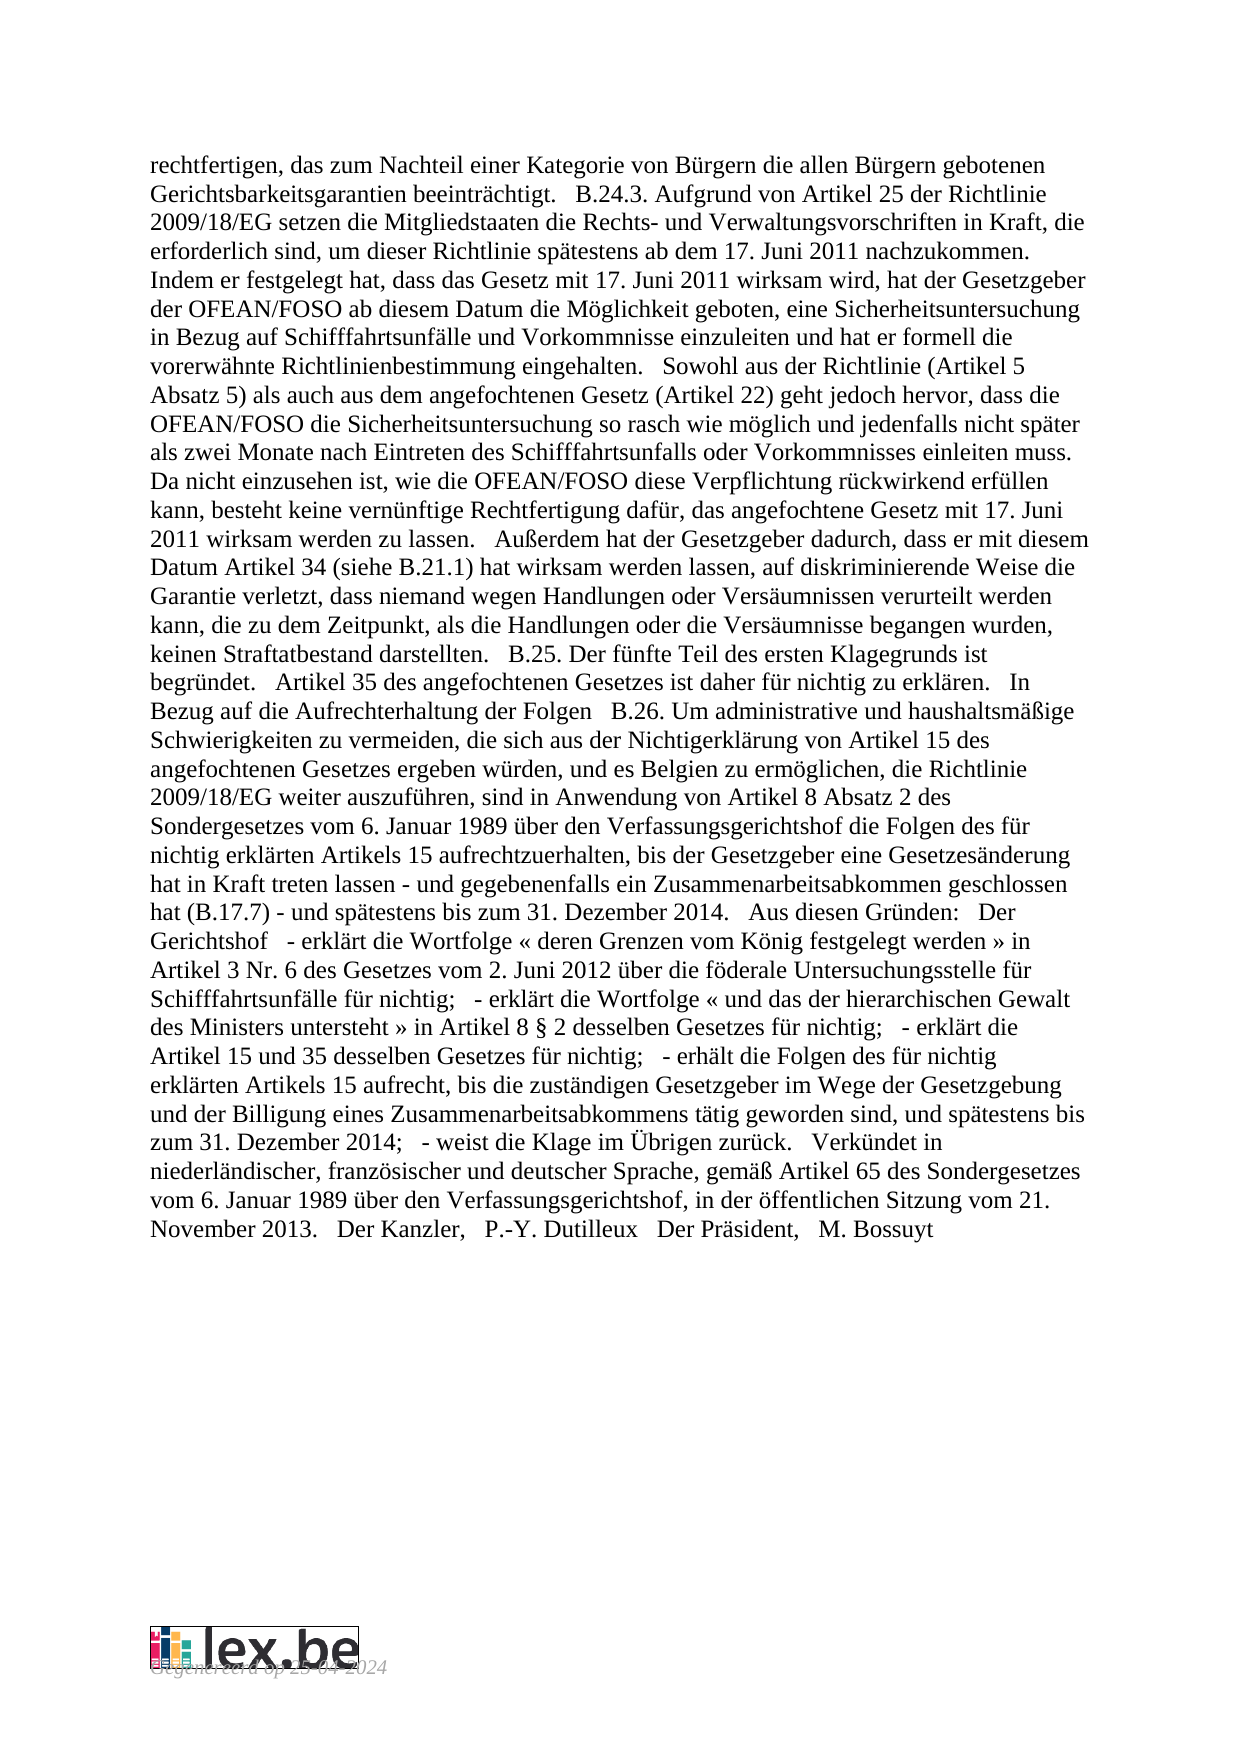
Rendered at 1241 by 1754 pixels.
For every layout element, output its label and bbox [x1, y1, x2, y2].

picture [151, 1627, 358, 1668]
text [150, 150, 1090, 1242]
